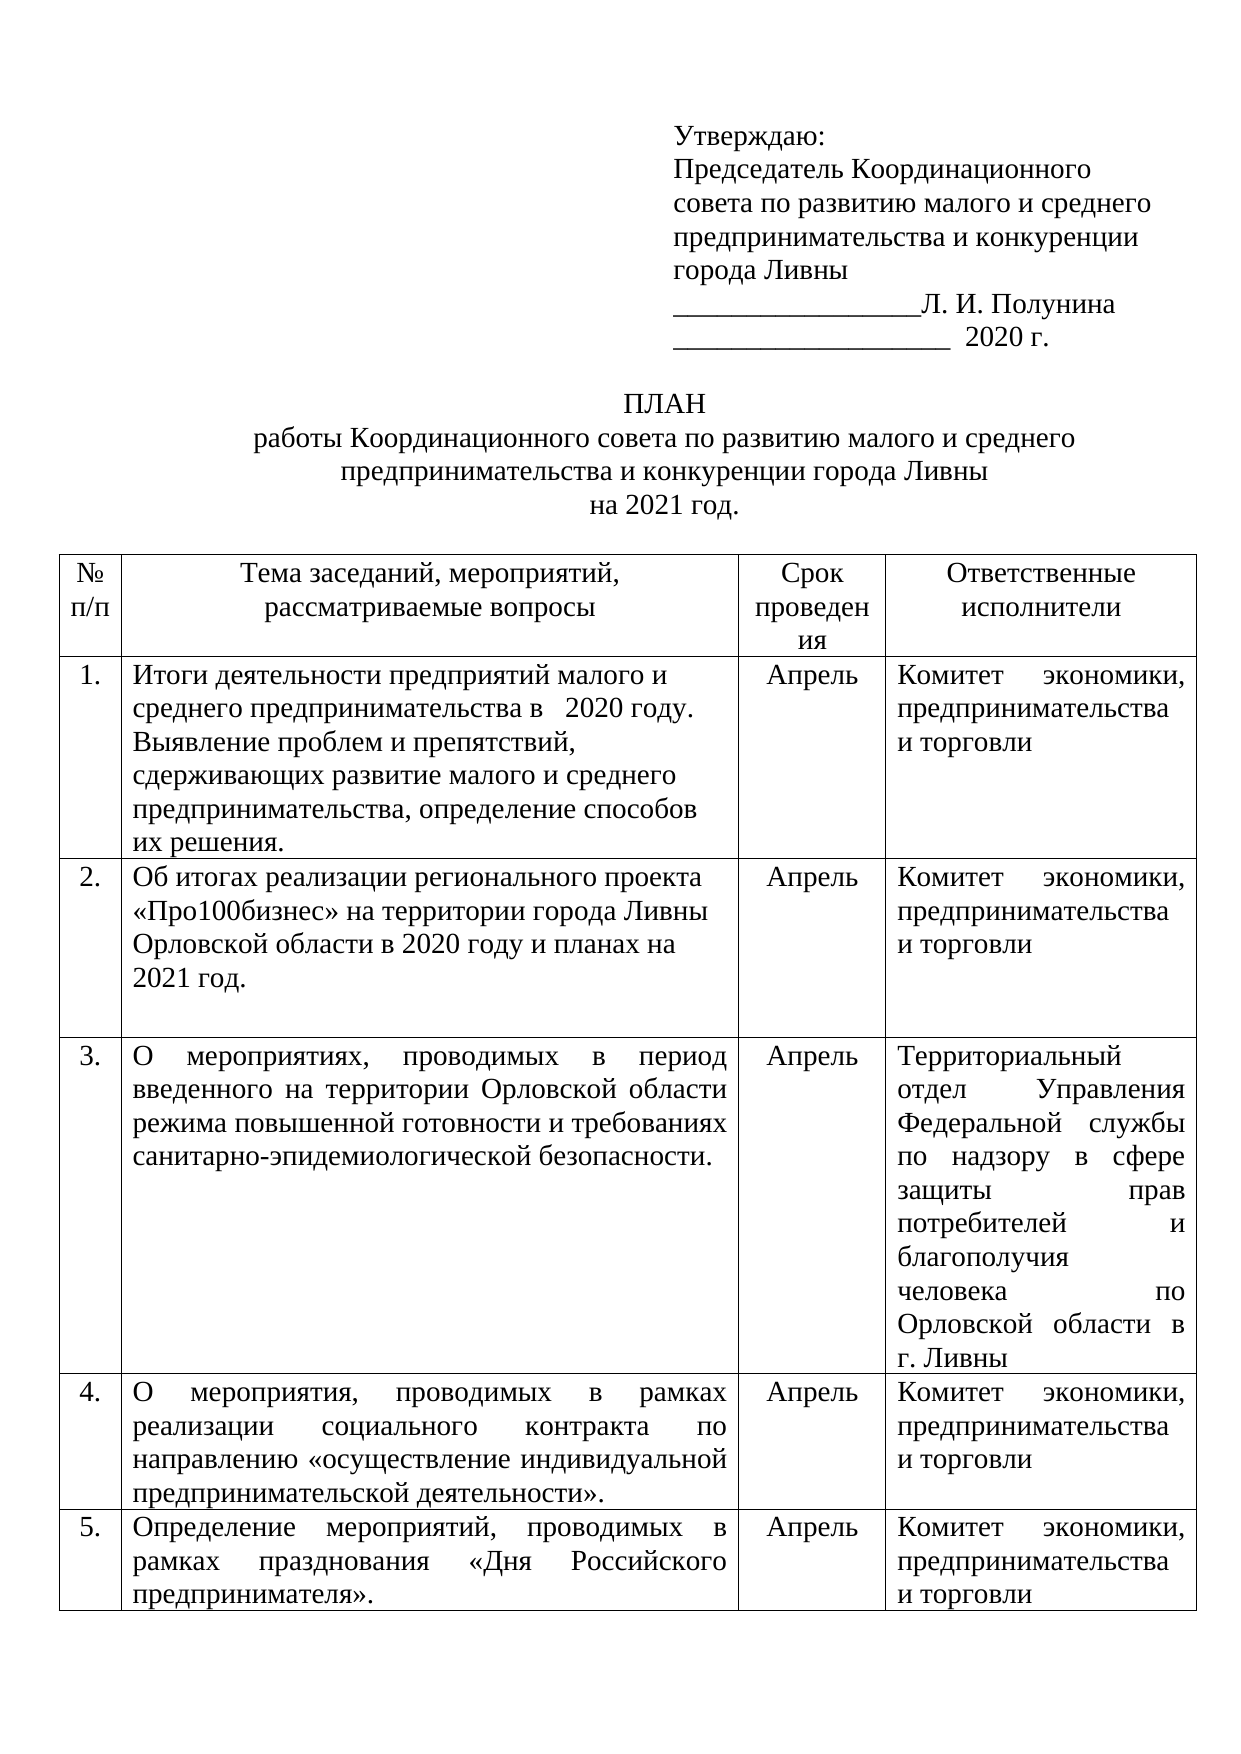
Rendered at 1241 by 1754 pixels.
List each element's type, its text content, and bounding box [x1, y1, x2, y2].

text предпринимательства и конкуренции [177, 219, 1152, 252]
table_cell 5. [60, 1510, 121, 1610]
text ___________________ 2020 г. [177, 319, 1152, 353]
text предпринимательства и конкуренции города Ливны [177, 453, 1152, 487]
table_cell Апрель [739, 1510, 885, 1610]
table_cell Комитет экономики, предпринимательства и торговли [886, 859, 1196, 1037]
table_cell О мероприятия, проводимых в рамках реализации социального контракта по направлению «осуществление индивидуальной предпринимательской деятельности». [122, 1374, 738, 1508]
table_header № п/п [60, 555, 121, 656]
table_cell Апрель [739, 1038, 885, 1373]
table_cell Территориальный отдел Управления Федеральной службы по надзору в сфере защиты прав потребителей и благополучия человека по Орловской области в г. Ливны [886, 1038, 1196, 1373]
table_header Тема заседаний, мероприятий, рассматриваемые вопросы [122, 555, 738, 656]
table_cell 1. [60, 657, 121, 858]
text работы Координационного совета по развитию малого и среднего [177, 420, 1152, 453]
table_cell 3. [60, 1038, 121, 1373]
text города Ливны [177, 252, 1152, 286]
table_cell Апрель [739, 657, 885, 858]
table_cell Итоги деятельности предприятий малого и среднего предпринимательства в 2020 году. Выявление проблем и препятствий, сдерживающих развитие малого и среднего предпринимательства, определение способов их решения. [122, 657, 738, 858]
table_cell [886, 1510, 1196, 1610]
text на 2021 год. [177, 487, 1152, 521]
table_header Ответственные исполнители [886, 555, 1196, 656]
text Утверждаю: [177, 118, 1152, 152]
text Председатель Координационного [177, 152, 1152, 185]
table_cell О мероприятиях, проводимых в период введенного на территории Орловской области режима повышенной готовности и требованиях санитарно-эпидемиологической безопасности. [122, 1038, 738, 1373]
table_cell Комитет экономики, предпринимательства и торговли [886, 1374, 1196, 1508]
table_cell 2. [60, 859, 121, 1037]
table_cell Апрель [739, 1374, 885, 1508]
text _________________Л. И. Полунина [177, 286, 1152, 319]
table_header Срок проведения [739, 555, 885, 656]
table_cell 4. [60, 1374, 121, 1508]
text ПЛАН [177, 386, 1152, 420]
table_cell Апрель [739, 859, 885, 1037]
table_cell Об итогах реализации регионального проекта «Про100бизнес» на территории города Ливны Орловской области в 2020 году и планах на 2021 год. [122, 859, 738, 1037]
text совета по развитию малого и среднего [177, 185, 1152, 219]
table_cell Комитет экономики, предпринимательства и торговли [886, 657, 1196, 858]
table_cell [122, 1510, 738, 1610]
